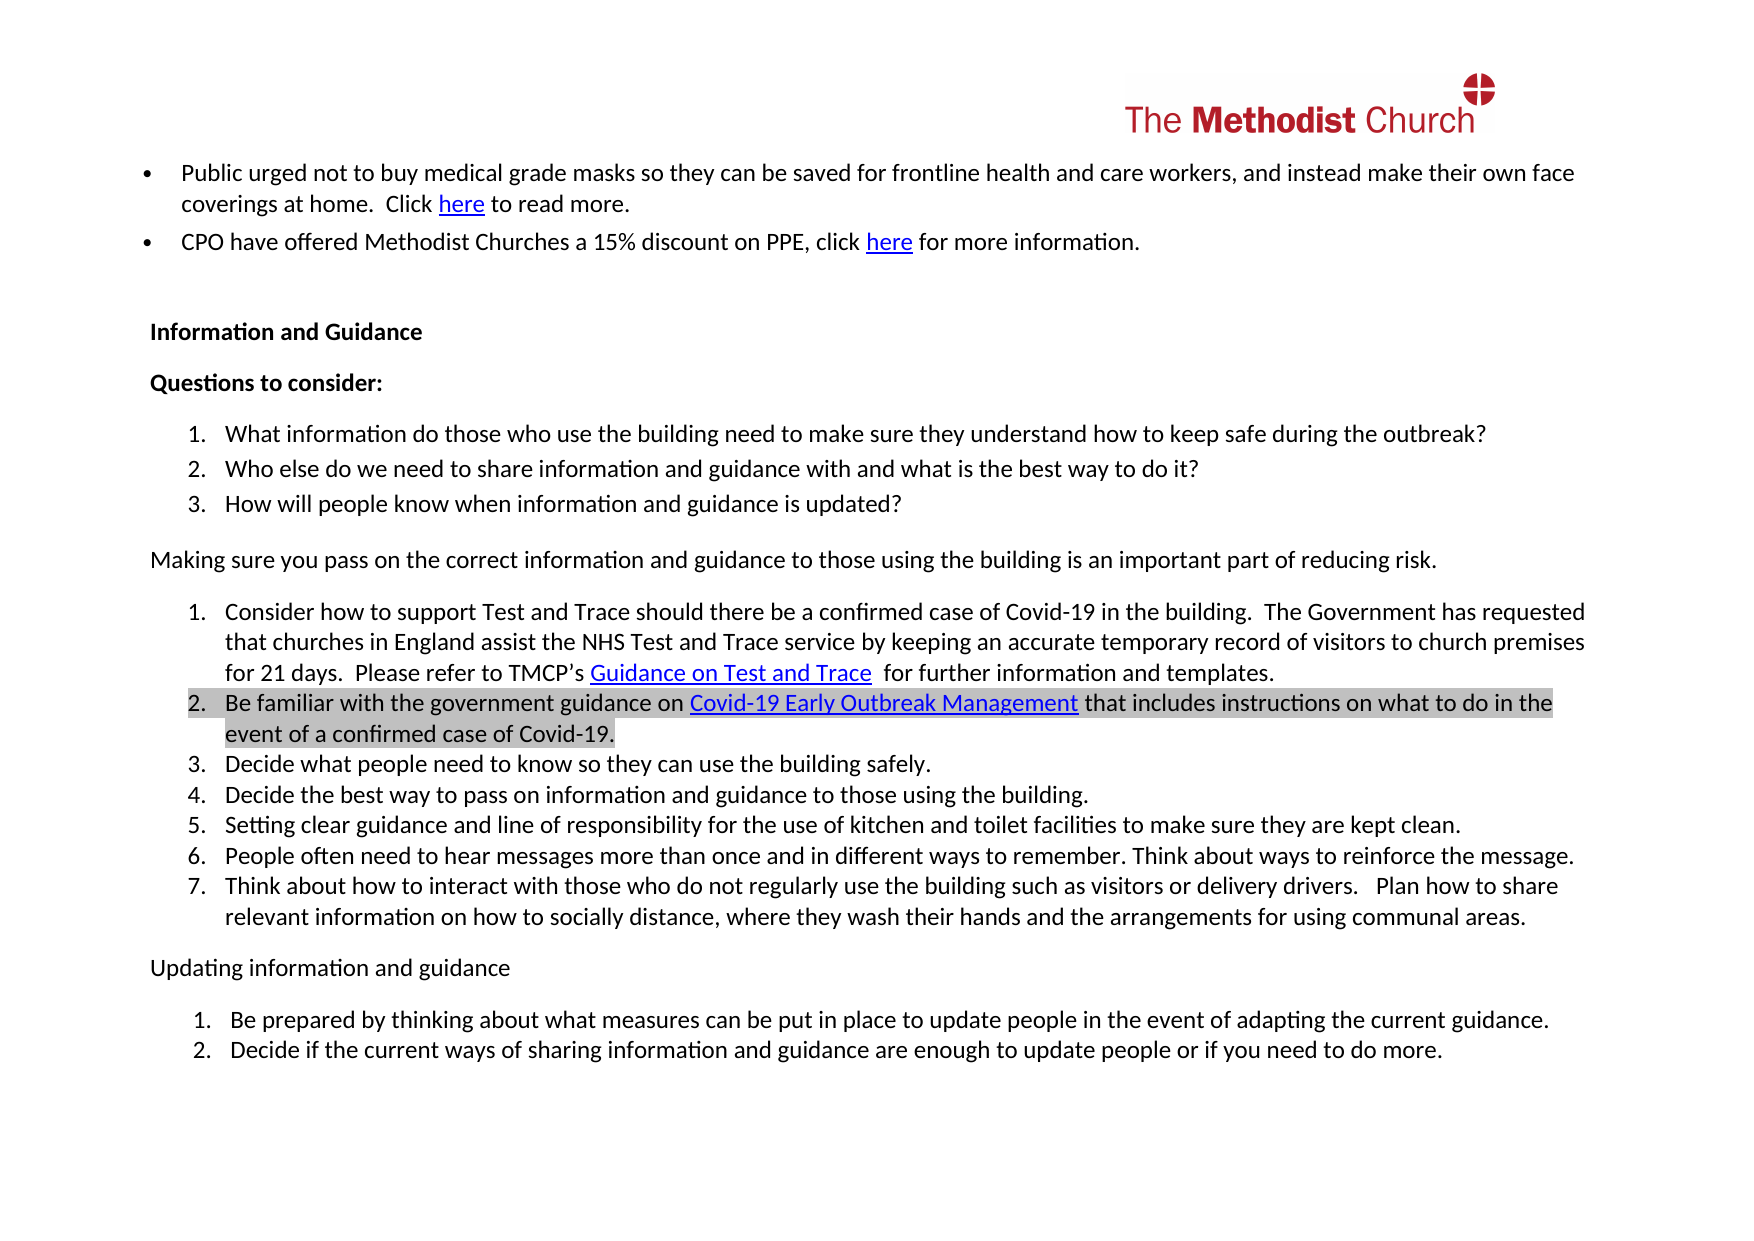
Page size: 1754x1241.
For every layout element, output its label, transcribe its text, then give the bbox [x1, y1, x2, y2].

list Be familiar with the government guidance on Covid-19 Early Outbreak Management that includes instructions on what to do in the event of a confirmed case of Covid-19. [187, 687, 1604, 748]
text Updating information and guidance [150, 952, 1604, 983]
text Making sure you pass on the correct information and guidance to those using the building is an important part of reducing risk. [150, 544, 1604, 575]
list How will people know when information and guidance is updated? [187, 489, 1604, 519]
text Questions to consider: [150, 367, 1604, 398]
list Decide if the current ways of sharing information and guidance are enough to update people or if you need to do more. [193, 1034, 1604, 1065]
list Decide what people need to know so they can use the building safely. [187, 748, 1604, 779]
list Be prepared by thinking about what measures can be put in place to update people in the event of adapting the current guidance. [193, 1004, 1604, 1034]
list Public urged not to buy medical grade masks so they can be saved for frontline health and care workers, and instead make their own face coverings at home. Click here to read more. [144, 157, 1604, 218]
list Who else do we need to share information and guidance with and what is the best way to do it? [187, 454, 1604, 484]
list Setting clear guidance and line of responsibility for the use of kitchen and toilet facilities to make sure they are kept clean. [187, 809, 1604, 840]
list What information do those who use the building need to make sure they understand how to keep safe during the outbreak? [187, 419, 1604, 449]
picture [1125, 73, 1495, 133]
list Consider how to support Test and Trace should there be a confirmed case of Covid-19 in the building. The Government has requested that churches in England assist the NHS Test and Trace service by keeping an accurate temporary record of visitors to church premises for 21 days. Please refer to TMCP’s Guidance on Test and Trace for further information and templates. [187, 596, 1604, 687]
list CPO have offered Methodist Churches a 15% discount on PPE, click here for more information. [144, 226, 1604, 257]
list Decide the best way to pass on information and guidance to those using the building. [187, 779, 1604, 809]
text Information and Guidance [150, 316, 1604, 346]
list People often need to hear messages more than once and in different ways to remember. Think about ways to reinforce the message. [187, 840, 1604, 871]
list Think about how to interact with those who do not regularly use the building such as visitors or delivery drivers. Plan how to share relevant information on how to socially distance, where they wash their hands and the arrangements for using communal areas. [187, 871, 1604, 932]
